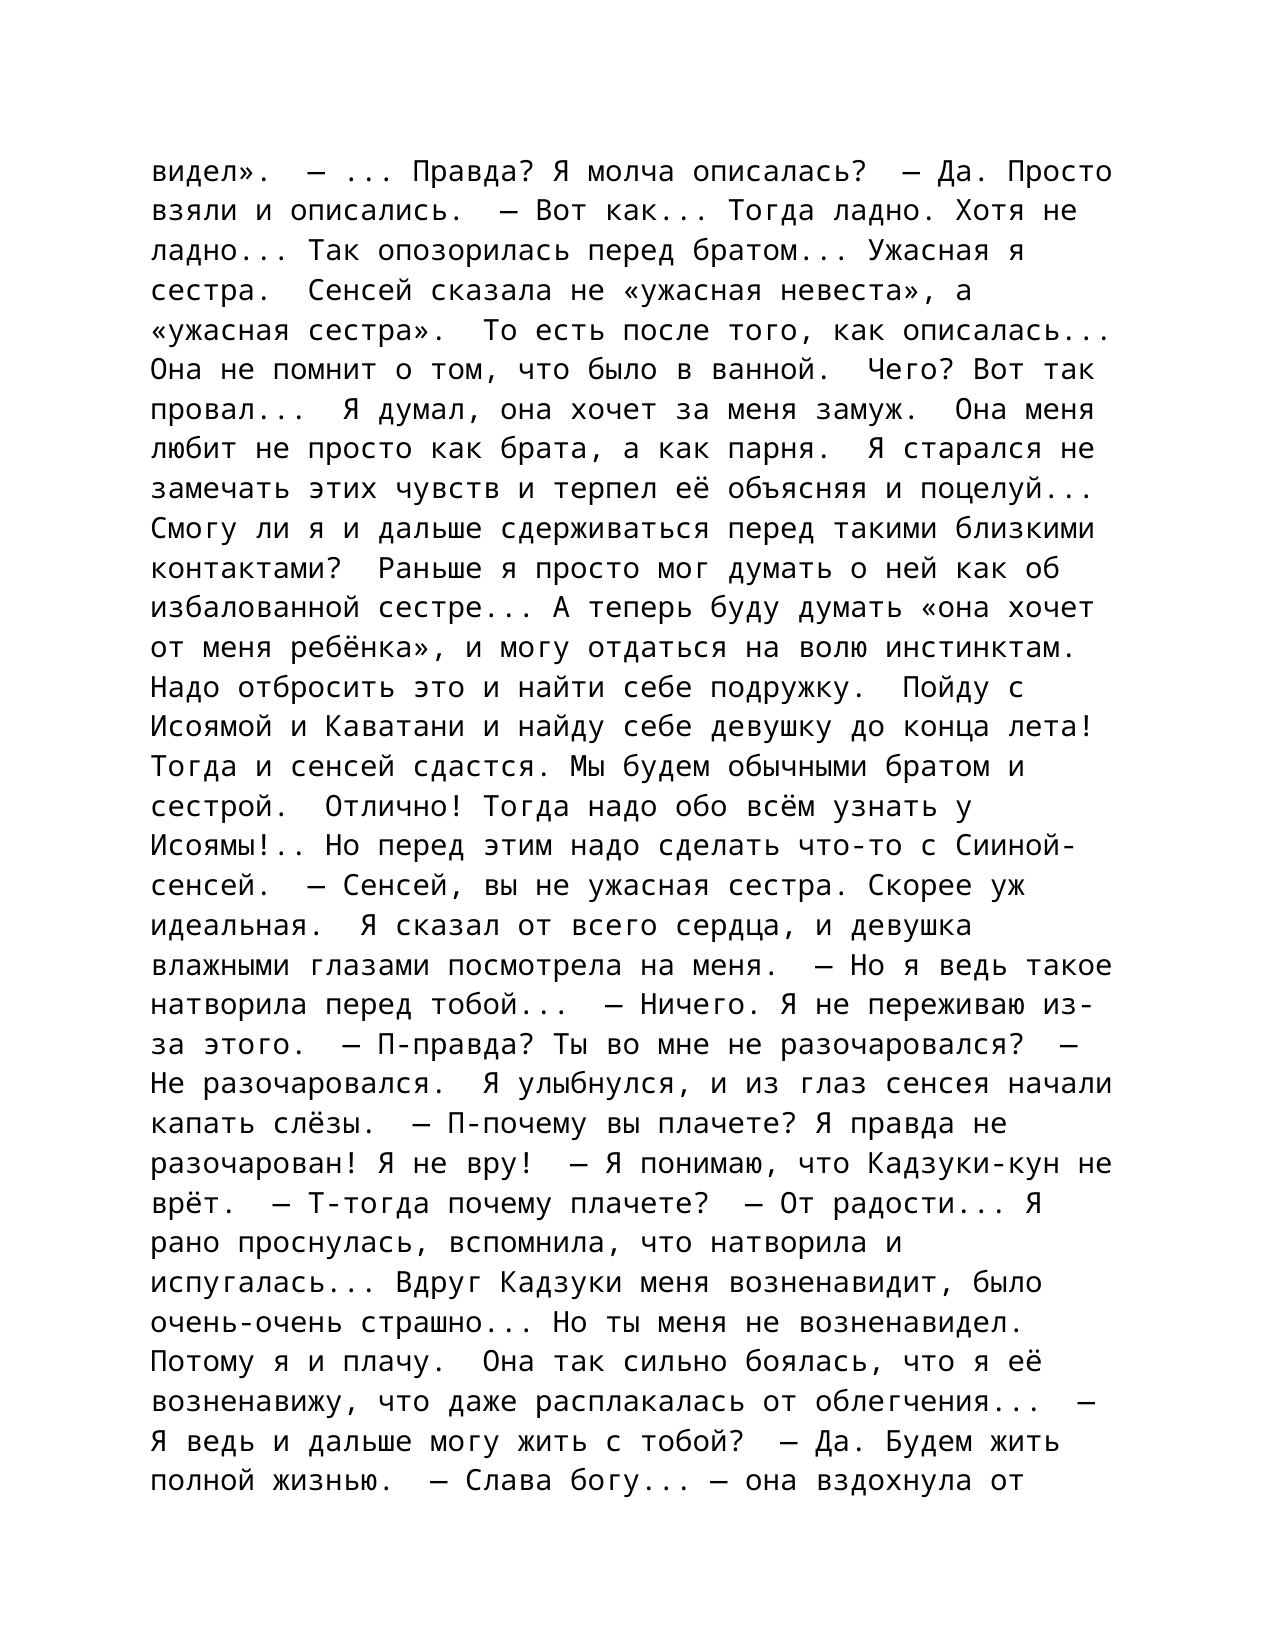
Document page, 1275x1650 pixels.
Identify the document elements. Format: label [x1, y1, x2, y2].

text [150, 150, 1125, 1499]
